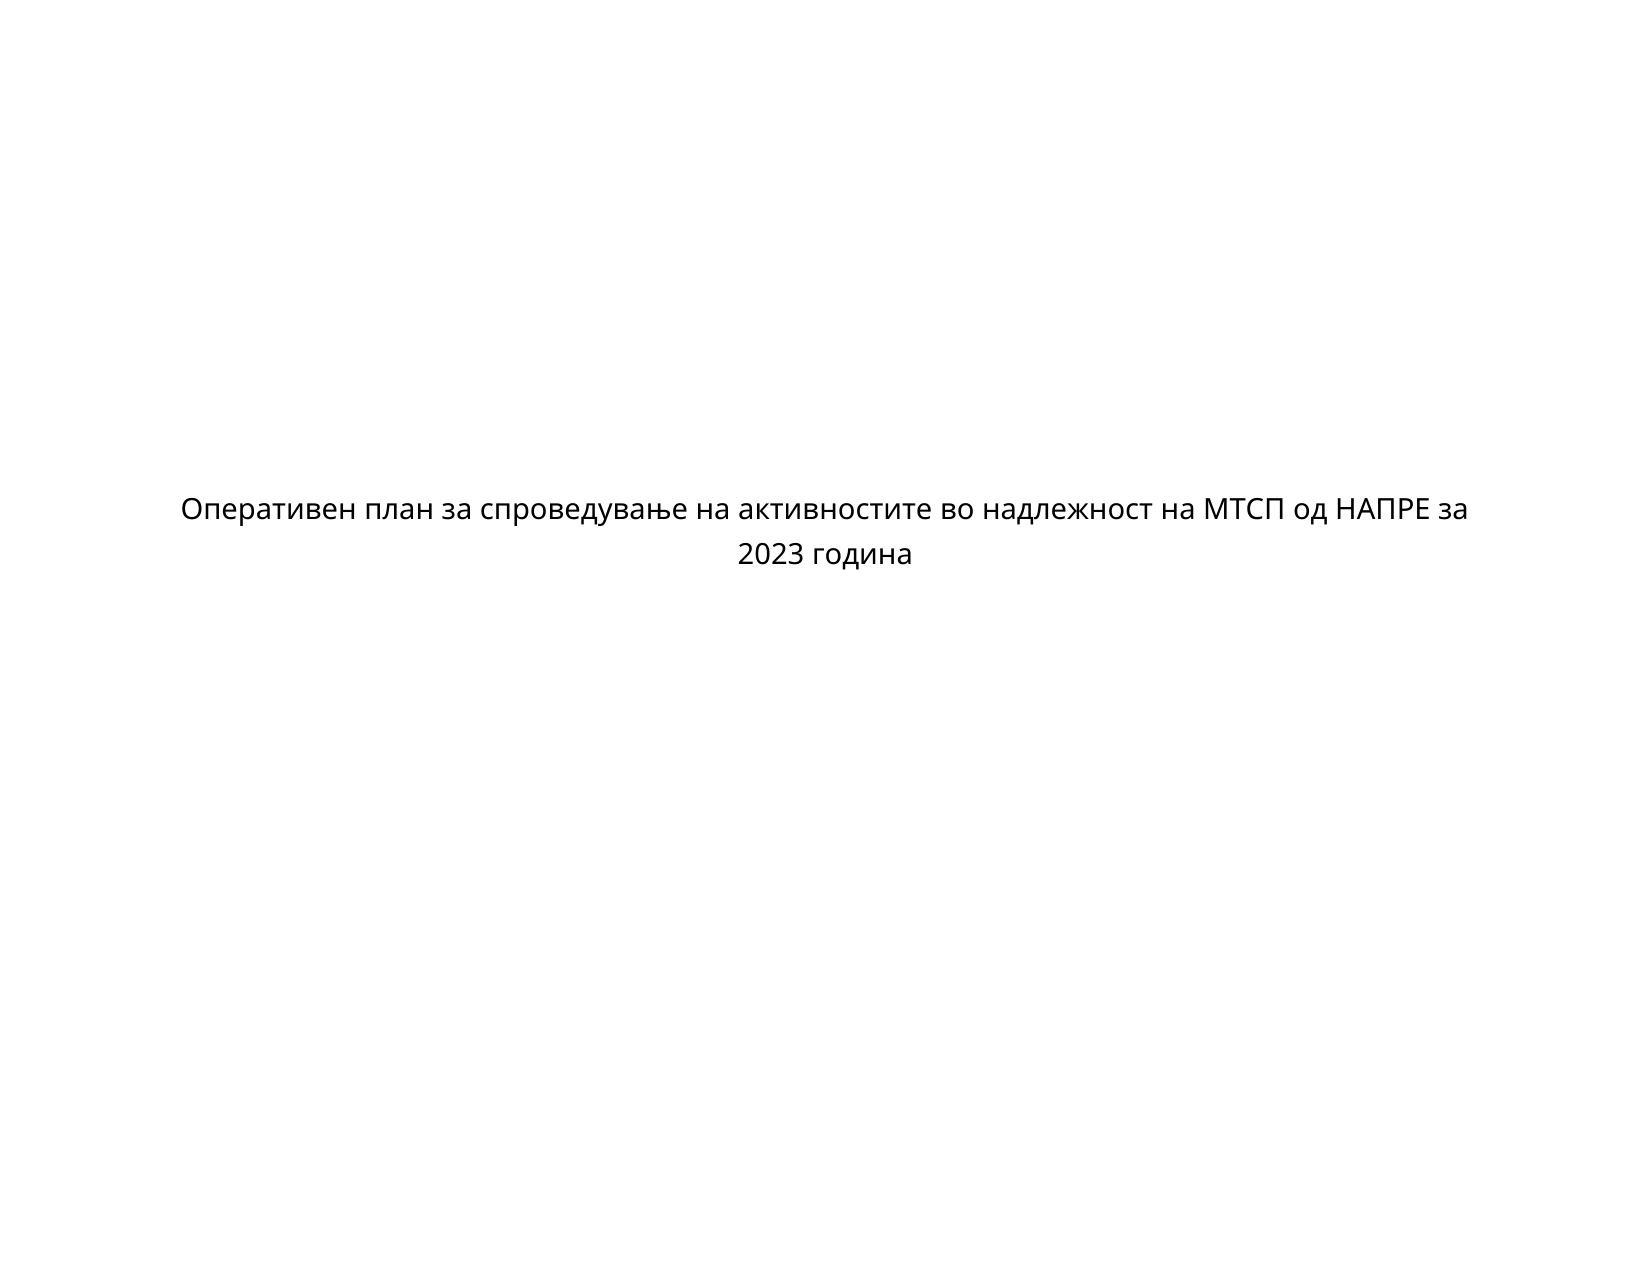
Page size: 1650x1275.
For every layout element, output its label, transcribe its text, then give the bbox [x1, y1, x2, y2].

text Оперативен план за спроведување на активностите во надлежност на МТСП од НАПРЕ за 2023 година [150, 488, 1500, 573]
